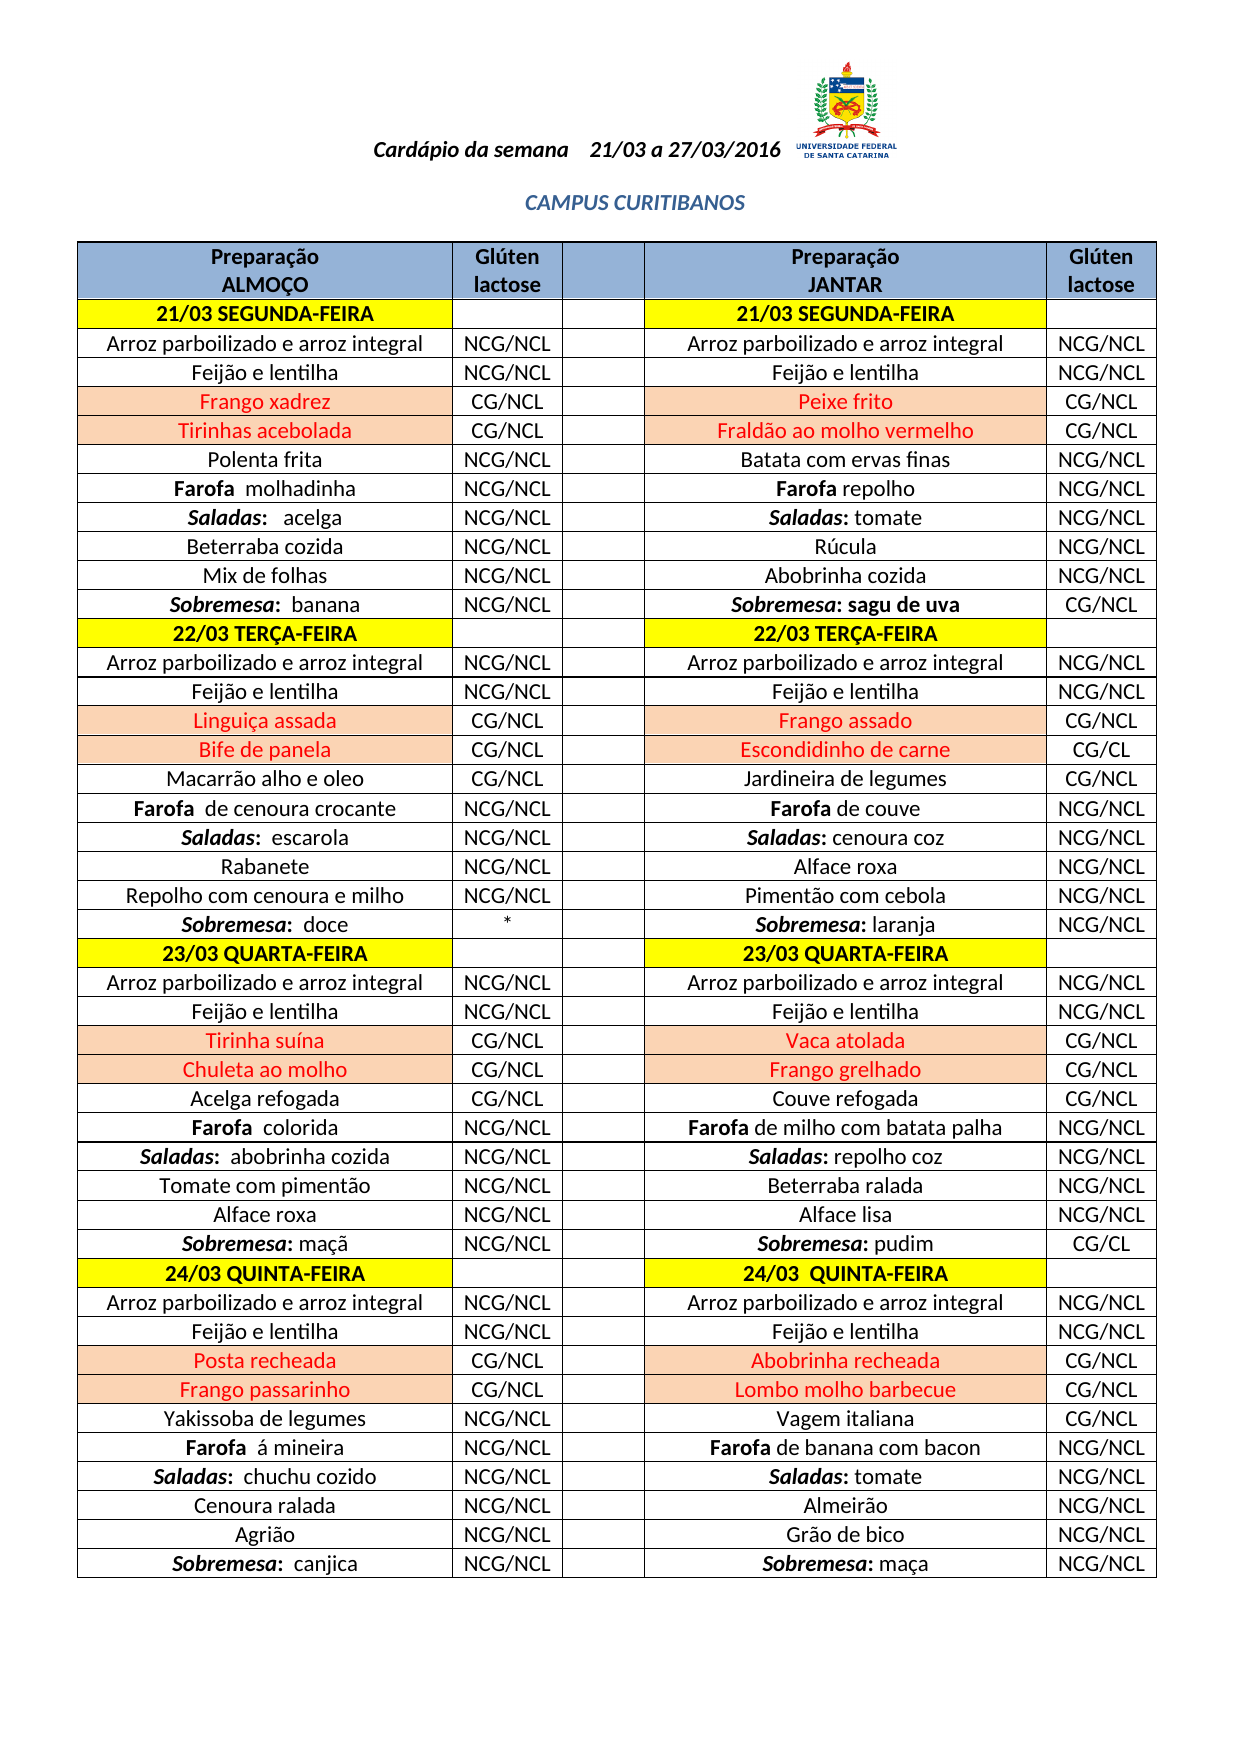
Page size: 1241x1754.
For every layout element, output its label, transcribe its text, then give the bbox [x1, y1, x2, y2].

table_cell Farofa molhadinha [78, 474, 452, 502]
table_cell Abobrinha cozida [645, 561, 1046, 589]
table_cell [563, 445, 644, 473]
table_cell [563, 1346, 644, 1374]
table_cell NCG/NCL [453, 445, 562, 473]
table_cell NCG/NCL [1047, 445, 1156, 473]
table_cell Repolho com cenoura e milho [78, 881, 452, 909]
table_cell CG/NCL [453, 736, 562, 763]
table_cell NCG/NCL [1047, 678, 1156, 705]
table_cell CG/NCL [1047, 706, 1156, 734]
table_cell CG/NCL [1047, 590, 1156, 618]
table_cell [563, 1201, 644, 1228]
table_cell Vagem italiana [645, 1404, 1046, 1432]
table_cell NCG/NCL [453, 503, 562, 531]
table_cell [563, 1288, 644, 1316]
table_cell [563, 590, 644, 618]
table_cell [563, 1433, 644, 1461]
table_cell [563, 619, 644, 647]
table_cell [453, 939, 562, 967]
table_cell [563, 910, 644, 938]
table_cell NCG/NCL [453, 823, 562, 851]
table_cell Arroz parboilizado e arroz integral [645, 329, 1046, 357]
table_cell NCG/NCL [453, 1404, 562, 1432]
table_cell CG/NCL [1047, 387, 1156, 415]
table_cell CG/NCL [1047, 1404, 1156, 1432]
table_cell NCG/NCL [1047, 852, 1156, 880]
text Cardápio da semana 21/03 a 27/03/2016 [89, 59, 1181, 163]
table_cell 22/03 TERÇA-FEIRA [78, 619, 452, 647]
table_header Preparação ALMOÇO [78, 243, 452, 298]
table_cell Farofa de milho com batata palha [645, 1113, 1046, 1141]
table_cell CG/NCL [453, 765, 562, 793]
table_cell Saladas: abobrinha cozida [78, 1143, 452, 1170]
table_cell Arroz parboilizado e arroz integral [78, 648, 452, 676]
table_cell CG/NCL [1047, 1084, 1156, 1112]
table_cell NCG/NCL [453, 997, 562, 1025]
table_cell CG/NCL [453, 1055, 562, 1083]
table_cell [563, 648, 644, 676]
table_cell NCG/NCL [1047, 648, 1156, 676]
table_cell Feijão e lentilha [645, 678, 1046, 705]
table_cell Sobremesa: doce [78, 910, 452, 938]
table_cell [563, 765, 644, 793]
table_cell NCG/NCL [453, 561, 562, 589]
table_cell Farofa de couve [645, 794, 1046, 822]
table_cell Saladas: tomate [645, 503, 1046, 531]
table_cell Sobremesa: canjica [78, 1549, 452, 1577]
table_cell NCG/NCL [1047, 329, 1156, 357]
table_cell [563, 561, 644, 589]
table_cell NCG/NCL [1047, 794, 1156, 822]
table_cell NCG/NCL [453, 1462, 562, 1490]
table_cell Rabanete [78, 852, 452, 880]
table_cell CG/NCL [453, 706, 562, 734]
table_cell [453, 619, 562, 647]
table_cell CG/NCL [453, 1026, 562, 1054]
table_cell CG/NCL [453, 1375, 562, 1403]
table_cell [563, 1462, 644, 1490]
table_cell [563, 823, 644, 851]
table_cell NCG/NCL [453, 678, 562, 705]
table_cell Saladas: chuchu cozido [78, 1462, 452, 1490]
table_cell Posta recheada [78, 1346, 452, 1374]
table_cell NCG/NCL [1047, 881, 1156, 909]
table_cell NCG/NCL [1047, 1143, 1156, 1170]
table_cell Sobremesa: banana [78, 590, 452, 618]
table_cell Batata com ervas finas [645, 445, 1046, 473]
table_cell Feijão e lentilha [78, 997, 452, 1025]
table_cell Saladas: acelga [78, 503, 452, 531]
table_cell NCG/NCL [453, 1201, 562, 1228]
table_cell Feijão e lentilha [78, 678, 452, 705]
table_header Preparação JANTAR [645, 243, 1046, 298]
table_cell 23/03 QUARTA-FEIRA [645, 939, 1046, 967]
table_cell CG/NCL [1047, 1375, 1156, 1403]
table_cell NCG/NCL [1047, 503, 1156, 531]
table_cell Arroz parboilizado e arroz integral [78, 1288, 452, 1316]
table_cell [563, 474, 644, 502]
table_cell NCG/NCL [1047, 1549, 1156, 1577]
text CAMPUS CURITIBANOS [89, 188, 1181, 216]
table_cell [1047, 619, 1156, 647]
table_cell [563, 1143, 644, 1170]
table_cell [563, 678, 644, 705]
table_cell NCG/NCL [453, 881, 562, 909]
table_cell NCG/NCL [453, 532, 562, 560]
table_cell NCG/NCL [1047, 561, 1156, 589]
table_cell Almeirão [645, 1491, 1046, 1519]
table_cell Arroz parboilizado e arroz integral [645, 1288, 1046, 1316]
table_cell CG/NCL [453, 387, 562, 415]
table_cell NCG/NCL [453, 1171, 562, 1199]
table_cell Sobremesa: sagu de uva [645, 590, 1046, 618]
table_cell CG/NCL [1047, 765, 1156, 793]
table_cell NCG/NCL [1047, 1317, 1156, 1345]
table_cell Farofa de cenoura crocante [78, 794, 452, 822]
table_cell CG/NCL [1047, 416, 1156, 444]
table_cell NCG/NCL [1047, 1171, 1156, 1199]
table_cell [563, 1259, 644, 1287]
table_cell [563, 1520, 644, 1548]
table_cell Fraldão ao molho vermelho [645, 416, 1046, 444]
table_cell NCG/NCL [1047, 823, 1156, 851]
table_cell Frango grelhado [645, 1055, 1046, 1083]
table_cell NCG/NCL [453, 329, 562, 357]
table_cell NCG/NCL [453, 1230, 562, 1258]
table_cell NCG/NCL [1047, 1201, 1156, 1228]
table_cell [563, 1491, 644, 1519]
table_cell [563, 794, 644, 822]
table_cell NCG/NCL [453, 1317, 562, 1345]
table_cell Arroz parboilizado e arroz integral [645, 968, 1046, 996]
table_cell Feijão e lentilha [645, 997, 1046, 1025]
table_cell Arroz parboilizado e arroz integral [78, 329, 452, 357]
table_cell CG/CL [1047, 1230, 1156, 1258]
table_cell NCG/NCL [1047, 1491, 1156, 1519]
table_cell [563, 1171, 644, 1199]
table_cell Sobremesa: maça [645, 1549, 1046, 1577]
table_cell Grão de bico [645, 1520, 1046, 1548]
table_cell [563, 300, 644, 328]
table_cell Polenta frita [78, 445, 452, 473]
table_cell Escondidinho de carne [645, 736, 1046, 763]
table_cell NCG/NCL [1047, 1113, 1156, 1141]
table_cell Alface lisa [645, 1201, 1046, 1228]
table_cell [563, 968, 644, 996]
table_cell CG/NCL [453, 1084, 562, 1112]
table_cell Farofa repolho [645, 474, 1046, 502]
table_cell NCG/NCL [453, 1288, 562, 1316]
table_cell [1047, 1259, 1156, 1287]
table_cell Arroz parboilizado e arroz integral [645, 648, 1046, 676]
table_header Glúten lactose [1047, 243, 1156, 298]
table_cell [563, 1404, 644, 1432]
table_cell NCG/NCL [453, 590, 562, 618]
table_cell NCG/NCL [1047, 474, 1156, 502]
table_cell [563, 387, 644, 415]
table_cell [1047, 939, 1156, 967]
table_cell Sobremesa: pudim [645, 1230, 1046, 1258]
table_cell NCG/NCL [453, 474, 562, 502]
table_cell 24/03 QUINTA-FEIRA [78, 1259, 452, 1287]
table_cell [563, 416, 644, 444]
table_cell NCG/NCL [453, 1520, 562, 1548]
table_cell Saladas: escarola [78, 823, 452, 851]
table_cell Couve refogada [645, 1084, 1046, 1112]
table_cell [563, 1375, 644, 1403]
table_cell NCG/NCL [1047, 1462, 1156, 1490]
table_cell Tomate com pimentão [78, 1171, 452, 1199]
table_cell 24/03 QUINTA-FEIRA [645, 1259, 1046, 1287]
table_cell NCG/NCL [453, 794, 562, 822]
table_cell NCG/NCL [453, 1113, 562, 1141]
table_cell Cenoura ralada [78, 1491, 452, 1519]
table_cell [563, 706, 644, 734]
table_header [563, 243, 644, 298]
table_cell Saladas: repolho coz [645, 1143, 1046, 1170]
table_cell Feijão e lentilha [645, 1317, 1046, 1345]
table_cell Pimentão com cebola [645, 881, 1046, 909]
table_cell [563, 329, 644, 357]
table_cell Frango xadrez [78, 387, 452, 415]
table_cell NCG/NCL [453, 1549, 562, 1577]
table_cell CG/NCL [453, 416, 562, 444]
table_cell NCG/NCL [1047, 968, 1156, 996]
table_cell [563, 532, 644, 560]
table_cell 21/03 SEGUNDA-FEIRA [645, 300, 1046, 328]
table_cell NCG/NCL [453, 358, 562, 386]
table_cell [1047, 300, 1156, 328]
table_cell Macarrão alho e oleo [78, 765, 452, 793]
table_cell Chuleta ao molho [78, 1055, 452, 1083]
table_cell CG/NCL [1047, 1055, 1156, 1083]
table_cell CG/NCL [1047, 1346, 1156, 1374]
table_cell Saladas: tomate [645, 1462, 1046, 1490]
table_cell NCG/NCL [453, 852, 562, 880]
table_cell Rúcula [645, 532, 1046, 560]
table_cell Alface roxa [78, 1201, 452, 1228]
table_cell [563, 852, 644, 880]
table_cell Feijão e lentilha [78, 358, 452, 386]
table_cell Acelga refogada [78, 1084, 452, 1112]
table_cell NCG/NCL [1047, 358, 1156, 386]
table_cell Frango passarinho [78, 1375, 452, 1403]
table_cell [563, 881, 644, 909]
table_cell CG/NCL [453, 1346, 562, 1374]
table_cell [563, 1113, 644, 1141]
table_cell NCG/NCL [1047, 1520, 1156, 1548]
table_cell Beterraba cozida [78, 532, 452, 560]
table_cell Feijão e lentilha [78, 1317, 452, 1345]
table_cell [563, 1230, 644, 1258]
table_cell CG/NCL [1047, 1026, 1156, 1054]
table_cell [563, 1317, 644, 1345]
table_cell Tirinhas acebolada [78, 416, 452, 444]
table_cell NCG/NCL [1047, 1433, 1156, 1461]
table_cell NCG/NCL [453, 1143, 562, 1170]
table_cell [453, 300, 562, 328]
table_cell NCG/NCL [1047, 997, 1156, 1025]
table_cell NCG/NCL [453, 968, 562, 996]
table_cell [563, 1084, 644, 1112]
table_cell [563, 1055, 644, 1083]
table_cell CG/CL [1047, 736, 1156, 763]
table_cell Farofa á mineira [78, 1433, 452, 1461]
table_cell 21/03 SEGUNDA-FEIRA [78, 300, 452, 328]
table_cell * [453, 910, 562, 938]
table_cell NCG/NCL [1047, 910, 1156, 938]
table_cell Yakissoba de legumes [78, 1404, 452, 1432]
table_cell Feijão e lentilha [645, 358, 1046, 386]
picture [796, 59, 897, 158]
table_cell NCG/NCL [453, 1491, 562, 1519]
table_cell Farofa colorida [78, 1113, 452, 1141]
table_cell Sobremesa: laranja [645, 910, 1046, 938]
table_cell Tirinha suína [78, 1026, 452, 1054]
table_cell Agrião [78, 1520, 452, 1548]
table_cell Alface roxa [645, 852, 1046, 880]
table_cell NCG/NCL [1047, 1288, 1156, 1316]
table_cell Vaca atolada [645, 1026, 1046, 1054]
table_cell [453, 1259, 562, 1287]
table_cell Linguiça assada [78, 706, 452, 734]
table_cell [563, 1549, 644, 1577]
table_header Glúten lactose [453, 243, 562, 298]
table_cell Abobrinha recheada [645, 1346, 1046, 1374]
table_cell Mix de folhas [78, 561, 452, 589]
table_cell Farofa de banana com bacon [645, 1433, 1046, 1461]
table_cell Peixe frito [645, 387, 1046, 415]
table_cell NCG/NCL [1047, 532, 1156, 560]
table_cell Beterraba ralada [645, 1171, 1046, 1199]
table_cell [563, 503, 644, 531]
table_cell Saladas: cenoura coz [645, 823, 1046, 851]
table_cell [563, 1026, 644, 1054]
table_cell Sobremesa: maçã [78, 1230, 452, 1258]
table_cell [563, 997, 644, 1025]
table_cell [563, 736, 644, 763]
table_cell 23/03 QUARTA-FEIRA [78, 939, 452, 967]
table_cell NCG/NCL [453, 1433, 562, 1461]
table_cell Frango assado [645, 706, 1046, 734]
table_cell NCG/NCL [453, 648, 562, 676]
table_cell Jardineira de legumes [645, 765, 1046, 793]
table_cell Arroz parboilizado e arroz integral [78, 968, 452, 996]
table_cell 22/03 TERÇA-FEIRA [645, 619, 1046, 647]
table_cell Bife de panela [78, 736, 452, 763]
table_cell [563, 939, 644, 967]
table_cell [563, 358, 644, 386]
table_cell Lombo molho barbecue [645, 1375, 1046, 1403]
